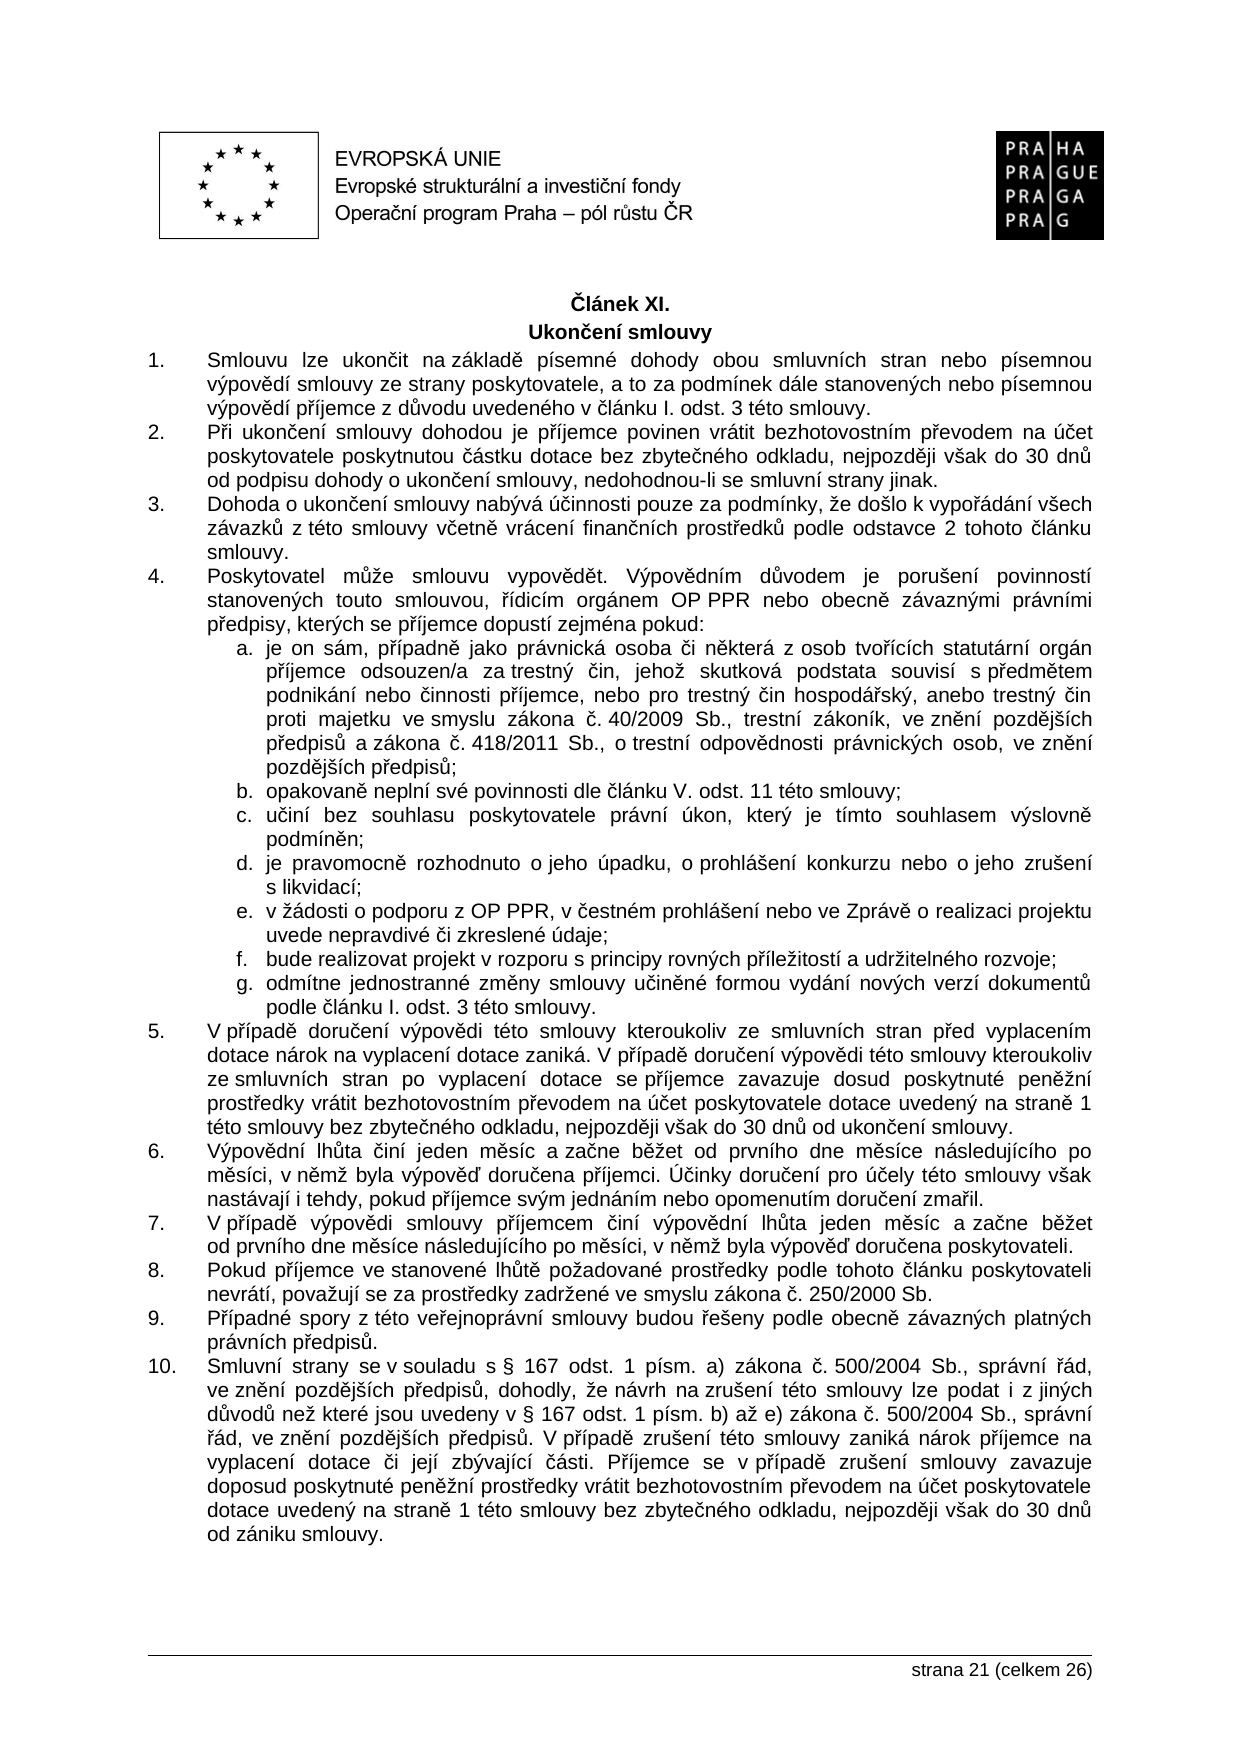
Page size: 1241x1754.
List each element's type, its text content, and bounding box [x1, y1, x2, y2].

list Výpovědní lhůta činí jeden měsíc a začne běžet od prvního dne měsíce následujícího po měsíci, v němž byla výpověď doručena příjemci. Účinky doručení pro účely této smlouvy však nastávají i tehdy, pokud příjemce svým jednáním nebo opomenutím doručení zmařil. [148, 1138, 1092, 1210]
list V případě výpovědi smlouvy příjemcem činí výpovědní lhůta jeden měsíc a začne běžet od prvního dne měsíce následujícího po měsíci, v němž byla výpověď doručena poskytovateli. [148, 1210, 1092, 1258]
list Při ukončení smlouvy dohodou je příjemce povinen vrátit bezhotovostním převodem na účet poskytovatele poskytnutou částku dotace bez zbytečného odkladu, nejpozději však do 30 dnů od podpisu dohody o ukončení smlouvy, nedohodnou-li se smluvní strany jinak. [148, 420, 1092, 492]
list učiní bez souhlasu poskytovatele právní úkon, který je tímto souhlasem výslovně podmíněn; [236, 803, 1092, 851]
subtitle Ukončení smlouvy [148, 320, 1092, 344]
list Poskytovatel může smlouvu vypovědět. Výpovědním důvodem je porušení povinností stanovených touto smlouvou, řídicím orgánem OP PPR nebo obecně závaznými právními předpisy, kterých se příjemce dopustí zejména pokud: [148, 563, 1092, 635]
list bude realizovat projekt v rozporu s principy rovných příležitostí a udržitelného rozvoje; [236, 947, 1092, 971]
list je pravomocně rozhodnuto o jeho úpadku, o prohlášení konkurzu nebo o jeho zrušení s likvidací; [236, 851, 1092, 899]
list Dohoda o ukončení smlouvy nabývá účinnosti pouze za podmínky, že došlo k vypořádání všech závazků z této smlouvy včetně vrácení finančních prostředků podle odstavce 2 tohoto článku smlouvy. [148, 492, 1092, 563]
list v žádosti o podporu z OP PPR, v čestném prohlášení nebo ve Zprávě o realizaci projektu uvede nepravdivé či zkreslené údaje; [236, 899, 1092, 947]
list je on sám, případně jako právnická osoba či některá z osob tvořících statutární orgán příjemce odsouzen/a za trestný čin, jehož skutková podstata souvisí s předmětem podnikání nebo činnosti příjemce, nebo pro trestný čin hospodářský, anebo trestný čin proti majetku ve smyslu zákona č. 40/2009 Sb., trestní zákoník, ve znění pozdějších předpisů a zákona č. 418/2011 Sb., o trestní odpovědnosti právnických osob, ve znění pozdějších předpisů; [236, 635, 1092, 779]
list Pokud příjemce ve stanovené lhůtě požadované prostředky podle tohoto článku poskytovateli nevrátí, považují se za prostředky zadržené ve smyslu zákona č. 250/2000 Sb. [148, 1258, 1092, 1306]
list Smluvní strany se v souladu s § 167 odst. 1 písm. a) zákona č. 500/2004 Sb., správní řád, ve znění pozdějších předpisů, dohodly, že návrh na zrušení této smlouvy lze podat i z jiných důvodů než které jsou uvedeny v § 167 odst. 1 písm. b) až e) zákona č. 500/2004 Sb., správní řád, ve znění pozdějších předpisů. V případě zrušení této smlouvy zaniká nárok příjemce na vyplacení dotace či její zbývající části. Příjemce se v případě zrušení smlouvy zavazuje doposud poskytnuté peněžní prostředky vrátit bezhotovostním převodem na účet poskytovatele dotace uvedený na straně 1 této smlouvy bez zbytečného odkladu, nejpozději však do 30 dnů od zániku smlouvy. [148, 1354, 1092, 1546]
list Případné spory z této veřejnoprávní smlouvy budou řešeny podle obecně závazných platných právních předpisů. [148, 1306, 1092, 1354]
list Smlouvu lze ukončit na základě písemné dohody obou smluvních stran nebo písemnou výpovědí smlouvy ze strany poskytovatele, a to za podmínek dále stanovených nebo písemnou výpovědí příjemce z důvodu uvedeného v článku I. odst. 3 této smlouvy. [148, 348, 1092, 420]
list opakovaně neplní své povinnosti dle článku V. odst. 11 této smlouvy; [236, 779, 1092, 803]
list V případě doručení výpovědi této smlouvy kteroukoliv ze smluvních stran před vyplacením dotace nárok na vyplacení dotace zaniká. V případě doručení výpovědi této smlouvy kteroukoliv ze smluvních stran po vyplacení dotace se příjemce zavazuje dosud poskytnuté peněžní prostředky vrátit bezhotovostním převodem na účet poskytovatele dotace uvedený na straně 1 této smlouvy bez zbytečného odkladu, nejpozději však do 30 dnů od ukončení smlouvy. [148, 1019, 1092, 1138]
text Článek XI. [148, 292, 1092, 316]
picture [158, 131, 697, 240]
picture [996, 131, 1104, 240]
list odmítne jednostranné změny smlouvy učiněné formou vydání nových verzí dokumentů podle článku I. odst. 3 této smlouvy. [236, 971, 1092, 1019]
